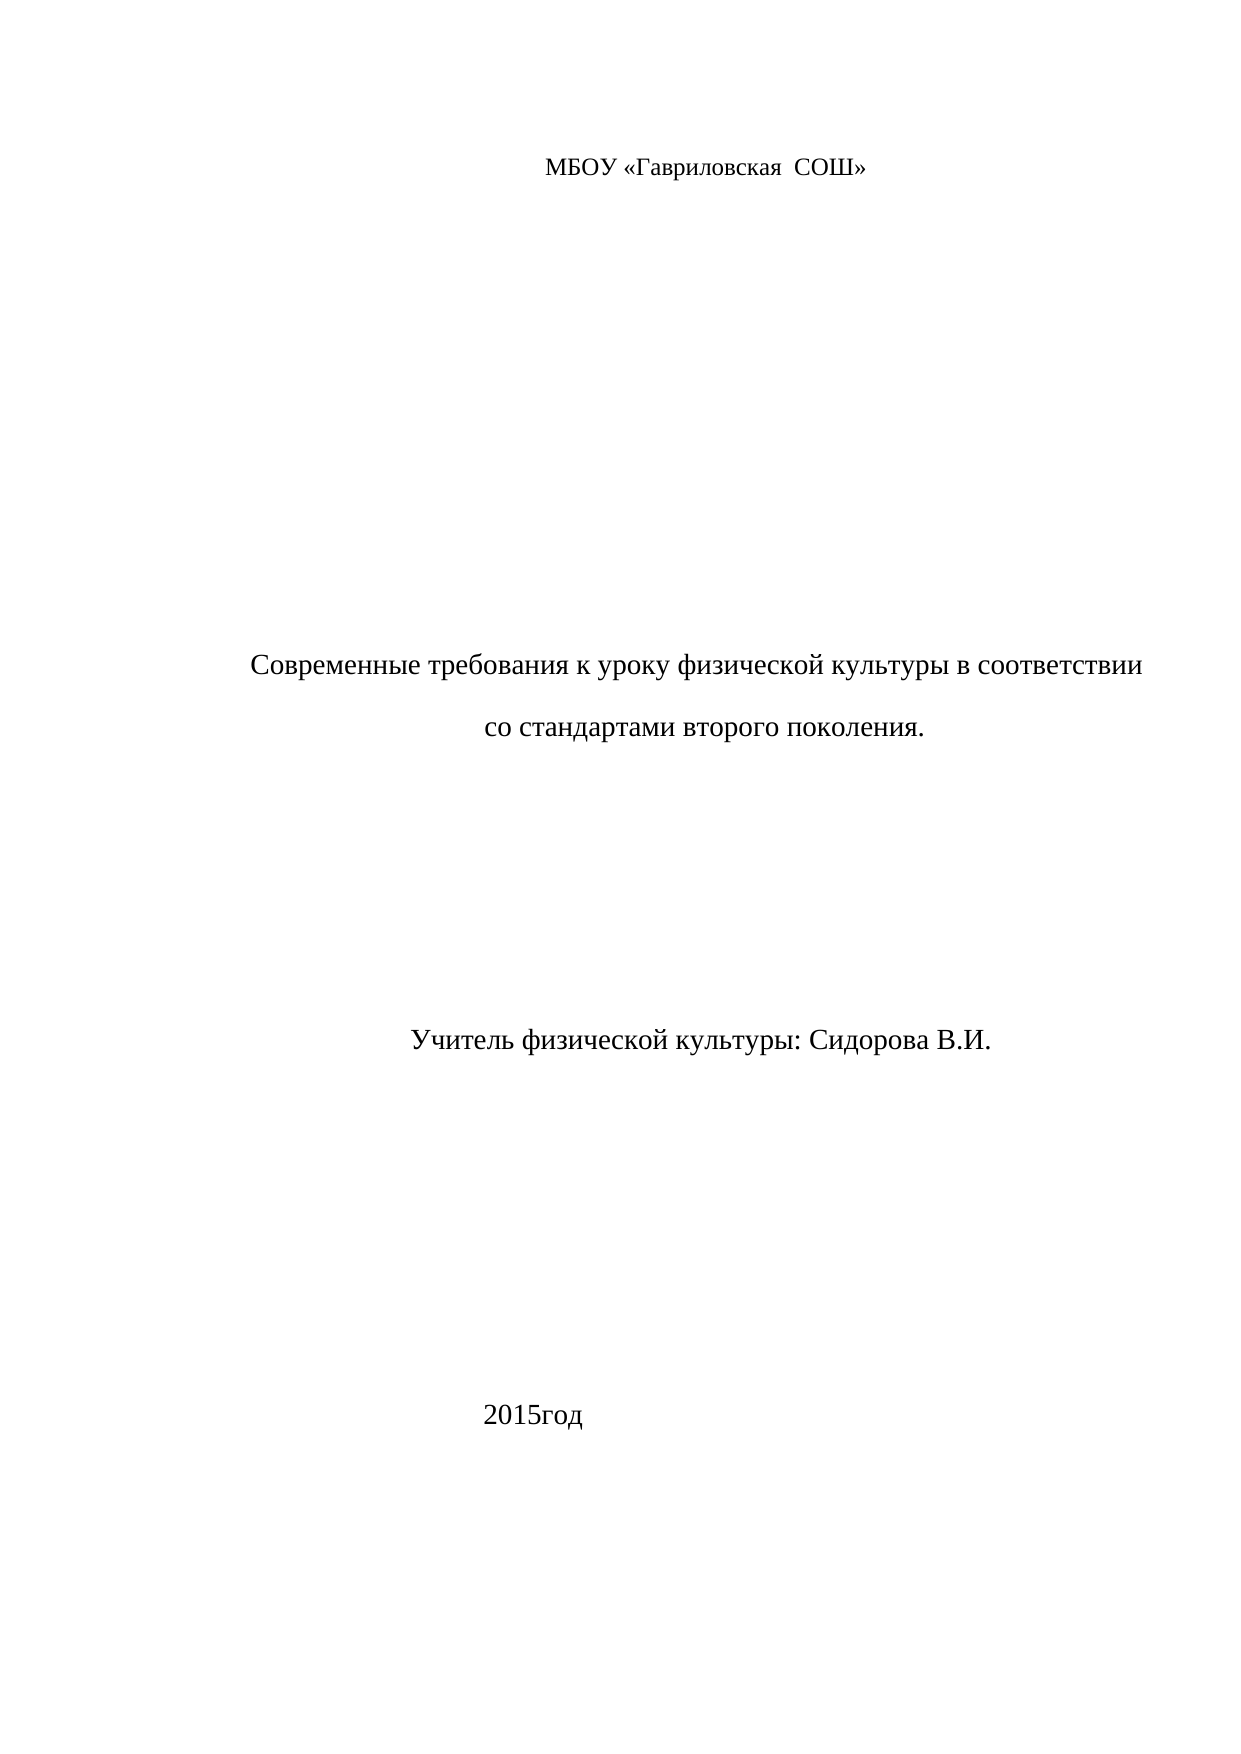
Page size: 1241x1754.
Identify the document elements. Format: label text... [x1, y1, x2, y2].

text МБОУ «Гавриловская СОШ» [177, 143, 1152, 181]
text 2015год [177, 1393, 1152, 1431]
text со стандартами второго поколения. [177, 706, 1152, 743]
text Учитель физической культуры: Сидорова В.И. [177, 1018, 1152, 1056]
text Современные требования к уроку физической культуры в соответствии [177, 643, 1152, 681]
